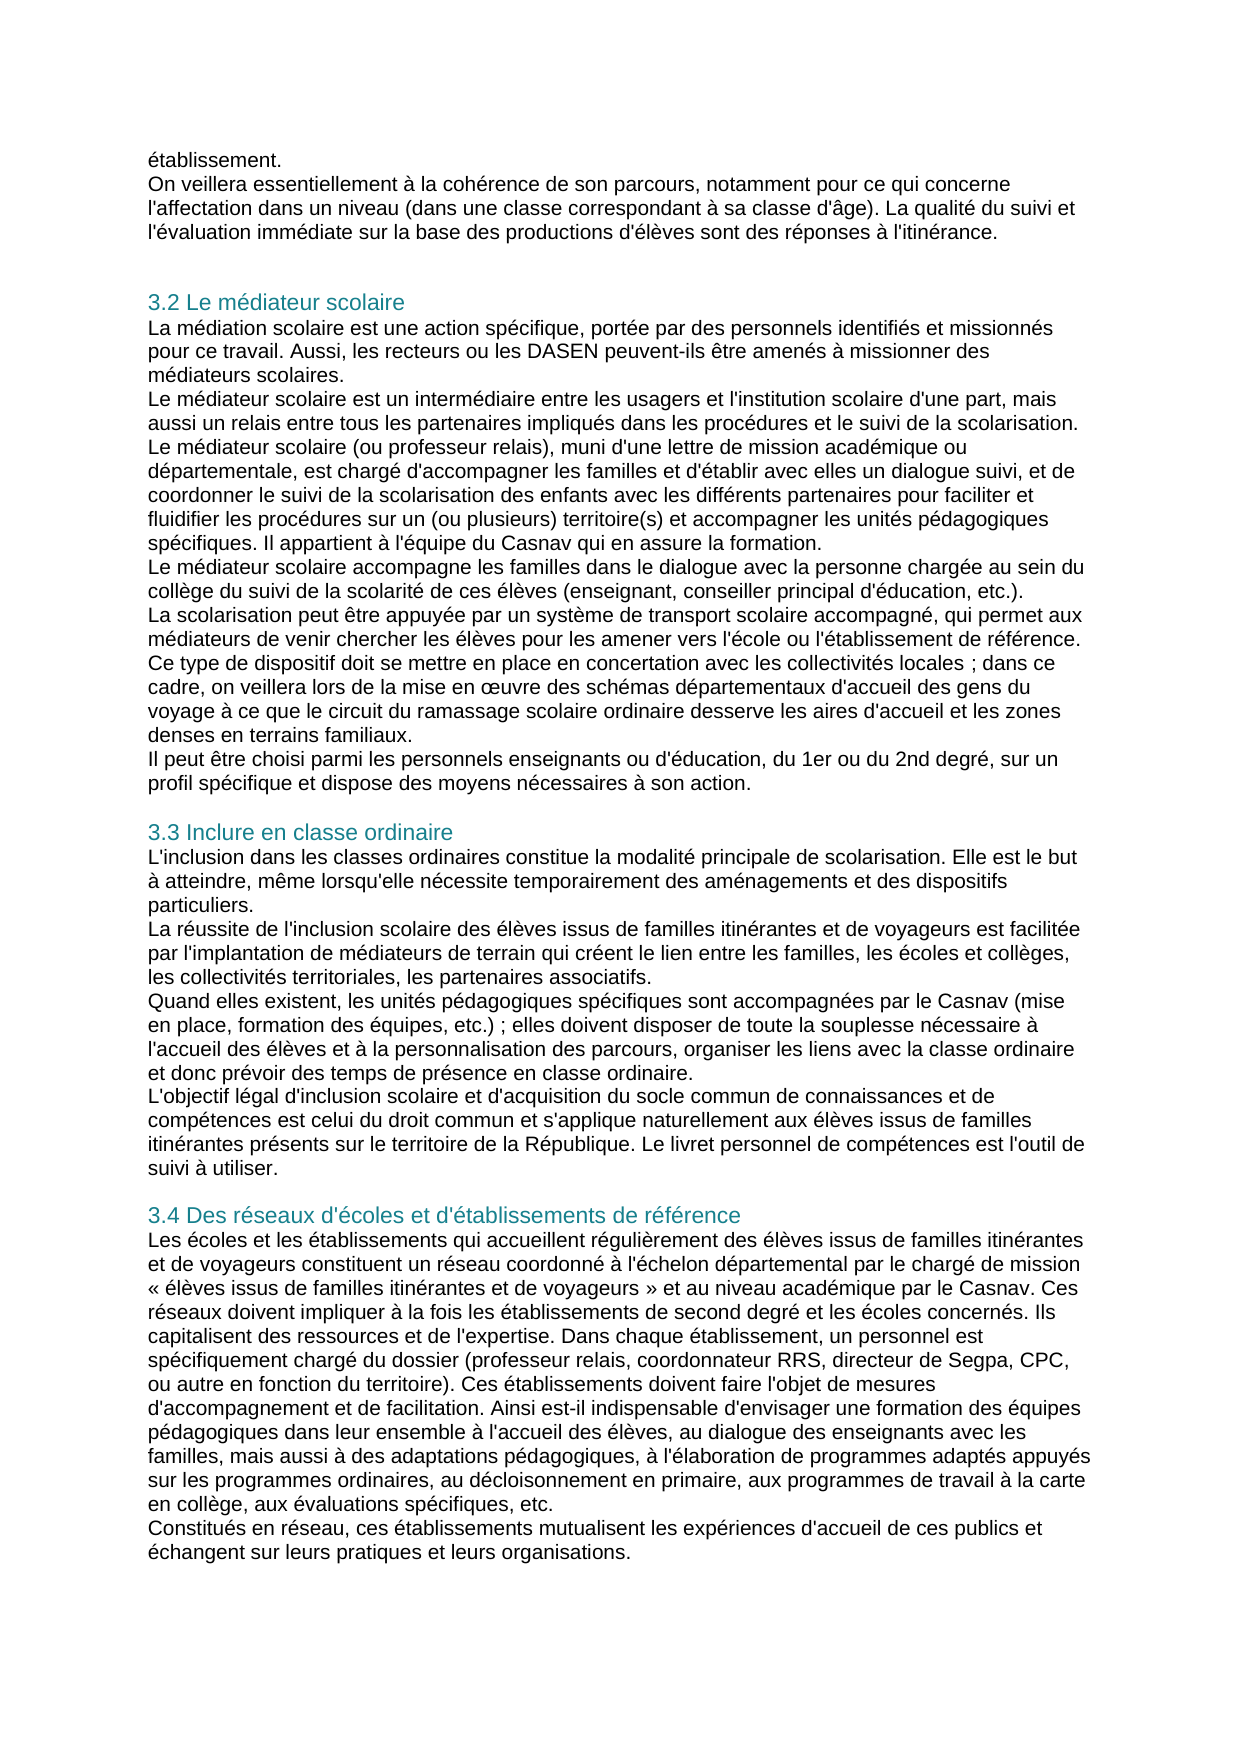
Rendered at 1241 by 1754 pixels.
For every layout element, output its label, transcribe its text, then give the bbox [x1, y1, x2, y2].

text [148, 148, 1093, 243]
text 3.2 Le médiateur scolaire La médiation scolaire est une action spécifique, portée par des personnels identifiés et missionnés pour ce travail. Aussi, les recteurs ou les DASEN peuvent-ils être amenés à missionner des médiateurs scolaires. Le médiateur scolaire est un intermédiaire entre les usagers et l'institution scolaire d'une part, mais aussi un relais entre tous les partenaires impliqués dans les procédures et le suivi de la scolarisation. Le médiateur scolaire (ou professeur relais), muni d'une lettre de mission académique ou départementale, est chargé d'accompagner les familles et d'établir avec elles un dialogue suivi, et de coordonner le suivi de la scolarisation des enfants avec les différents partenaires pour faciliter et fluidifier les procédures sur un (ou plusieurs) territoire(s) et accompagner les unités pédagogiques spécifiques. Il appartient à l'équipe du Casnav qui en assure la formation. Le médiateur scolaire accompagne les familles dans le dialogue avec la personne chargée au sein du collège du suivi de la scolarité de ces élèves (enseignant, conseiller principal d'éducation, etc.). La scolarisation peut être appuyée par un système de transport scolaire accompagné, qui permet aux médiateurs de venir chercher les élèves pour les amener vers l'école ou l'établissement de référence. Ce type de dispositif doit se mettre en place en concertation avec les collectivités locales ; dans ce cadre, on veillera lors de la mise en œuvre des schémas départementaux d'accueil des gens du voyage à ce que le circuit du ramassage scolaire ordinaire desserve les aires d'accueil et les zones denses en terrains familiaux. Il peut être choisi parmi les personnels enseignants ou d'éducation, du 1er ou du 2nd degré, sur un profil spécifique et dispose des moyens nécessaires à son action. [148, 267, 1093, 794]
text 3.3 Inclure en classe ordinaire L'inclusion dans les classes ordinaires constitue la modalité principale de scolarisation. Elle est le but à atteindre, même lorsqu'elle nécessite temporairement des aménagements et des dispositifs particuliers. La réussite de l'inclusion scolaire des élèves issus de familles itinérantes et de voyageurs est facilitée par l'implantation de médiateurs de terrain qui créent le lien entre les familles, les écoles et collèges, les collectivités territoriales, les partenaires associatifs. Quand elles existent, les unités pédagogiques spécifiques sont accompagnées par le Casnav (mise en place, formation des équipes, etc.) ; elles doivent disposer de toute la souplesse nécessaire à l'accueil des élèves et à la personnalisation des parcours, organiser les liens avec la classe ordinaire et donc prévoir des temps de présence en classe ordinaire. L'objectif légal d'inclusion scolaire et d'acquisition du socle commun de connaissances et de compétences est celui du droit commun et s'applique naturellement aux élèves issus de familles itinérantes présents sur le territoire de la République. Le livret personnel de compétences est l'outil de suivi à utiliser. [148, 794, 1093, 1180]
text 3.4 Des réseaux d'écoles et d'établissements de référence Les écoles et les établissements qui accueillent régulièrement des élèves issus de familles itinérantes et de voyageurs constituent un réseau coordonné à l'échelon départemental par le chargé de mission « élèves issus de familles itinérantes et de voyageurs » et au niveau académique par le Casnav. Ces réseaux doivent impliquer à la fois les établissements de second degré et les écoles concernés. Ils capitalisent des ressources et de l'expertise. Dans chaque établissement, un personnel est spécifiquement chargé du dossier (professeur relais, coordonnateur RRS, directeur de Segpa, CPC, ou autre en fonction du territoire). Ces établissements doivent faire l'objet de mesures d'accompagnement et de facilitation. Ainsi est-il indispensable d'envisager une formation des équipes pédagogiques dans leur ensemble à l'accueil des élèves, au dialogue des enseignants avec les familles, mais aussi à des adaptations pédagogiques, à l'élaboration de programmes adaptés appuyés sur les programmes ordinaires, au décloisonnement en primaire, aux programmes de travail à la carte en collège, aux évaluations spécifiques, etc. Constitués en réseau, ces établissements mutualisent les expériences d'accueil de ces publics et échangent sur leurs pratiques et leurs organisations. [148, 1180, 1093, 1563]
